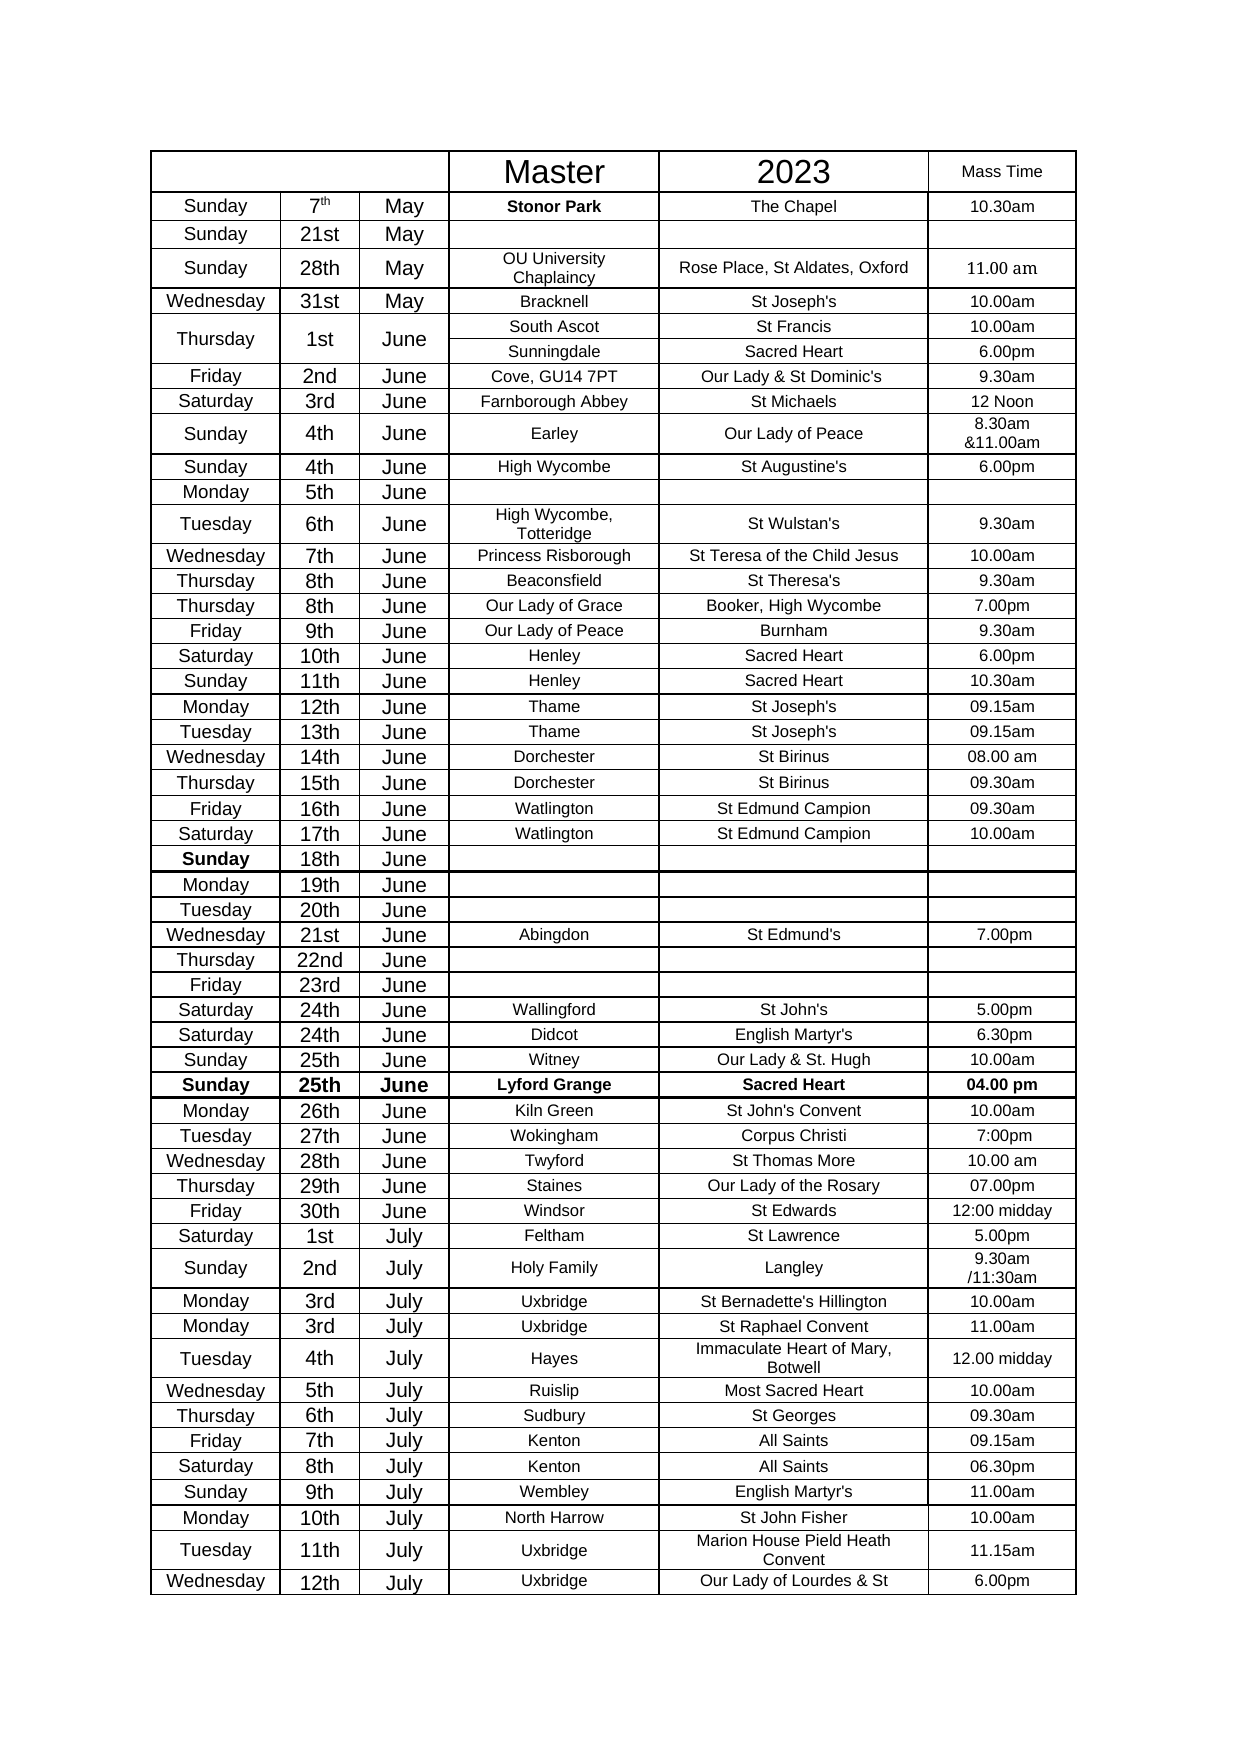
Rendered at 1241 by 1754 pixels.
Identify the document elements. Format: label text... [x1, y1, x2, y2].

table_cell 12.00 midday [929, 1339, 1075, 1377]
table_cell Tuesday [152, 1124, 279, 1147]
table_cell 7.00pm [929, 594, 1075, 618]
table_cell Monday [152, 695, 279, 719]
table_cell St John's Convent [660, 1099, 927, 1122]
table_cell July [360, 1339, 448, 1377]
table_cell 9.30am /11:30am [929, 1249, 1075, 1287]
table_cell June [360, 569, 448, 593]
table_cell June [360, 821, 448, 845]
table_cell St Birinus [660, 745, 927, 769]
table_cell 2nd [281, 364, 359, 388]
table_cell St Lawrence [660, 1224, 927, 1247]
table_cell June [360, 619, 448, 643]
table_cell June [360, 998, 448, 1021]
table_cell St Francis [660, 314, 927, 338]
table_cell 13th [281, 720, 359, 744]
table_cell English Martyr's [660, 1023, 927, 1046]
table_cell Immaculate Heart of Mary, Botwell [660, 1339, 927, 1377]
table_cell Stonor Park [450, 193, 658, 219]
table_cell Thame [450, 695, 658, 719]
table_cell 29th [281, 1174, 359, 1197]
table_cell June [360, 948, 448, 971]
table_cell Sacred Heart [660, 339, 927, 363]
table_cell Thursday [152, 1403, 279, 1427]
table_cell Abingdon [450, 923, 658, 946]
table_cell Thursday [152, 1174, 279, 1197]
table_cell 28th [281, 1149, 359, 1172]
table_cell 5.00pm [929, 998, 1075, 1021]
table_cell Kenton [450, 1428, 658, 1452]
table_header Master [450, 152, 658, 191]
table_cell 11.15am [929, 1531, 1075, 1569]
table_cell [929, 948, 1075, 971]
table_cell 6.00pm [929, 339, 1075, 363]
table_cell Sunday [152, 221, 280, 248]
table_cell Sunday [152, 1073, 279, 1096]
table_cell 6.00pm [929, 1570, 1075, 1594]
table_cell Monday [152, 1314, 279, 1338]
table_cell 24th [281, 998, 359, 1021]
table_cell Tuesday [152, 1531, 279, 1569]
table_cell [660, 948, 927, 971]
table_cell 10.00am [929, 1378, 1075, 1402]
table_cell 11.00am [929, 1314, 1075, 1338]
table_cell 30th [281, 1199, 359, 1222]
table_cell 9.30am [929, 364, 1075, 388]
table_cell Sunday [152, 249, 280, 287]
table_cell Wednesday [152, 289, 279, 313]
table_cell St Thomas More [660, 1149, 927, 1172]
table_cell Friday [152, 1199, 279, 1222]
table_cell July [360, 1403, 448, 1427]
table_cell Marion House Pield Heath Convent [660, 1531, 928, 1569]
table_cell July [360, 1249, 448, 1287]
table_cell May [360, 193, 448, 219]
table_cell 11.00am [929, 1480, 1075, 1504]
table_cell [450, 973, 658, 996]
table_cell All Saints [660, 1428, 927, 1452]
table_cell 11.00 am [929, 249, 1075, 287]
table_cell Saturday [152, 821, 279, 845]
table_cell May [360, 221, 448, 248]
table_cell 10.00am [929, 1506, 1075, 1530]
table_cell 11th [281, 669, 359, 693]
table_cell 4th [281, 414, 359, 452]
table_cell Windsor [450, 1199, 658, 1222]
table_cell St John's [660, 998, 927, 1021]
table_cell 6.00pm [929, 455, 1075, 478]
table_cell 10.30am [929, 193, 1075, 219]
table_cell Uxbridge [450, 1314, 658, 1338]
table_cell July [360, 1506, 448, 1530]
table_cell Henley [450, 669, 658, 693]
table_cell 09.15am [929, 1428, 1075, 1452]
table_cell 6.00pm [929, 644, 1075, 668]
table_cell Lyford Grange [450, 1073, 658, 1096]
table_cell [929, 973, 1075, 996]
table_cell 09.30am [929, 1403, 1075, 1427]
table_cell Wednesday [152, 1149, 279, 1172]
table_cell 4th [281, 1339, 359, 1377]
table_cell 31st [281, 289, 359, 313]
table_cell 10.00am [929, 544, 1075, 568]
table_cell Sunday [152, 1480, 279, 1504]
table_cell Langley [660, 1249, 927, 1287]
table_cell Henley [450, 644, 658, 668]
table_cell 6.30pm [929, 1023, 1075, 1046]
table_cell The Chapel [660, 193, 927, 219]
table_cell St Joseph's [660, 720, 927, 744]
table_cell May [360, 249, 448, 287]
table_cell St Bernadette's Hillington [660, 1289, 927, 1313]
table_cell 4th [281, 455, 359, 478]
table_cell [929, 898, 1075, 921]
table_cell 26th [281, 1099, 359, 1122]
table_cell Saturday [152, 1023, 279, 1046]
table_cell [660, 480, 927, 503]
table_cell Earley [450, 414, 658, 452]
table_cell 7.00pm [929, 923, 1075, 946]
table_cell June [360, 796, 448, 820]
table_cell Saturday [152, 998, 279, 1021]
table_cell [929, 221, 1075, 248]
table_cell Wednesday [152, 544, 279, 568]
table_cell 7th [281, 193, 359, 219]
table_cell June [360, 480, 448, 503]
table_cell Sudbury [450, 1403, 658, 1427]
table_cell [660, 221, 927, 248]
table_cell [450, 948, 658, 971]
table_cell 10.00am [929, 1099, 1075, 1122]
table_cell Holy Family [450, 1249, 658, 1287]
table_cell St John Fisher [660, 1506, 928, 1530]
table_cell Feltham [450, 1224, 658, 1247]
table_cell Wembley [450, 1480, 658, 1504]
table_cell Ruislip [450, 1378, 658, 1402]
table_cell 10th [281, 644, 359, 668]
table_cell Kiln Green [450, 1099, 658, 1122]
table_cell Sunday [152, 846, 279, 870]
table_cell July [360, 1289, 448, 1313]
table_cell 5th [281, 480, 359, 503]
table_cell Thame [450, 720, 658, 744]
table_cell 5th [281, 1378, 359, 1402]
table_cell All Saints [660, 1453, 927, 1479]
table_cell Watlington [450, 796, 658, 820]
table_cell Sunday [152, 1048, 279, 1071]
table_cell [450, 480, 658, 503]
table_cell Sunday [152, 193, 280, 219]
table_cell 5.00pm [929, 1224, 1075, 1247]
table_cell [929, 846, 1075, 870]
table_cell 12:00 midday [929, 1199, 1075, 1222]
table_cell June [360, 1124, 448, 1147]
table_cell Dorchester [450, 770, 658, 795]
table_cell Sunday [152, 669, 279, 693]
table_cell 9.30am [929, 569, 1075, 593]
table_cell [929, 873, 1075, 896]
table_cell [450, 221, 658, 248]
table_cell 09.30am [929, 796, 1075, 820]
table_cell June [360, 364, 448, 388]
table_cell Kenton [450, 1453, 658, 1479]
table_cell Our Lady of Peace [450, 619, 658, 643]
table_cell St Edmund Campion [660, 796, 927, 820]
table_cell St Wulstan's [660, 505, 927, 543]
table_cell St Edmund's [660, 923, 927, 946]
table_cell Wednesday [152, 1570, 279, 1594]
table_cell 09.15am [929, 695, 1075, 719]
table_cell June [360, 544, 448, 568]
table_cell 09.15am [929, 720, 1075, 744]
table_cell 18th [281, 846, 359, 870]
table_cell Wednesday [152, 923, 279, 946]
table_cell 16th [281, 796, 359, 820]
table_cell 1st [281, 1224, 359, 1247]
table_cell Cove, GU14 7PT [450, 364, 658, 388]
table_cell 19th [281, 873, 359, 896]
table_cell June [360, 1149, 448, 1172]
table_cell [450, 846, 658, 870]
table_cell June [360, 389, 448, 413]
table_cell June [360, 669, 448, 693]
table_cell Tuesday [152, 505, 279, 543]
table_cell 10.00am [929, 1289, 1075, 1313]
table_cell Sacred Heart [660, 669, 927, 693]
table_cell 15th [281, 770, 359, 795]
table_cell June [360, 973, 448, 996]
table_cell Sunday [152, 455, 279, 478]
table_cell South Ascot [450, 314, 658, 338]
table_cell June [360, 720, 448, 744]
table_cell 8th [281, 569, 359, 593]
table_cell June [360, 770, 448, 795]
table_cell 10.00 am [929, 1149, 1075, 1172]
table_cell June [360, 644, 448, 668]
table_cell July [360, 1531, 448, 1569]
table_cell 11th [281, 1531, 359, 1569]
table_cell High Wycombe [450, 455, 658, 478]
table_cell 10.00am [929, 1048, 1075, 1071]
table_cell Uxbridge [450, 1289, 658, 1313]
table_cell Monday [152, 1099, 279, 1122]
table_cell St Joseph's [660, 289, 927, 313]
table_cell 14th [281, 745, 359, 769]
table_cell May [360, 289, 448, 313]
table_cell June [360, 745, 448, 769]
table_cell Our Lady of Peace [660, 414, 927, 452]
table_cell [660, 898, 927, 921]
table_cell Rose Place, St Aldates, Oxford [660, 249, 927, 287]
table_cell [660, 1570, 928, 1594]
table_cell St Michaels [660, 389, 927, 413]
table_cell Thursday [152, 569, 279, 593]
table_cell Our Lady & St. Hugh [660, 1048, 927, 1071]
table_cell 12th [281, 1570, 359, 1594]
table_cell June [360, 873, 448, 896]
table_cell 25th [281, 1048, 359, 1071]
table_cell 08.00 am [929, 745, 1075, 769]
table_cell OU University Chaplaincy [450, 249, 658, 287]
table_cell Monday [152, 1506, 279, 1530]
table_cell Witney [450, 1048, 658, 1071]
table_cell St Theresa's [660, 569, 927, 593]
table_cell Wednesday [152, 1378, 279, 1402]
table_cell St Raphael Convent [660, 1314, 927, 1338]
table_cell 07.00pm [929, 1174, 1075, 1197]
table_cell Tuesday [152, 720, 279, 744]
table_cell 9.30am [929, 619, 1075, 643]
table_cell 8th [281, 1453, 359, 1479]
table_cell 10.00am [929, 821, 1075, 845]
table_cell 9.30am [929, 505, 1075, 543]
table_cell June [360, 898, 448, 921]
table_cell Tuesday [152, 1339, 279, 1377]
table_cell Hayes [450, 1339, 658, 1377]
table_cell Wokingham [450, 1124, 658, 1147]
table_cell Monday [152, 873, 279, 896]
table_cell 8.30am &11.00am [929, 414, 1075, 452]
table_cell 04.00 pm [929, 1073, 1075, 1096]
table_cell 09.30am [929, 770, 1075, 795]
table_cell Thursday [152, 314, 279, 363]
table_cell June [360, 1099, 448, 1122]
table_cell 2nd [281, 1249, 359, 1287]
table_cell July [360, 1570, 448, 1594]
table_cell Booker, High Wycombe [660, 594, 927, 618]
table_cell [660, 973, 927, 996]
table_cell 12th [281, 695, 359, 719]
table_cell 17th [281, 821, 359, 845]
table_cell Our Lady of the Rosary [660, 1174, 927, 1197]
table_cell 27th [281, 1124, 359, 1147]
table_cell Saturday [152, 389, 279, 413]
table_cell Thursday [152, 948, 279, 971]
table_cell St Teresa of the Child Jesus [660, 544, 927, 568]
table_cell 20th [281, 898, 359, 921]
table_cell Sunday [152, 414, 279, 452]
table_cell North Harrow [450, 1506, 658, 1530]
table_cell June [360, 1048, 448, 1071]
table_cell 6th [281, 1403, 359, 1427]
table_cell June [360, 695, 448, 719]
table_header [152, 152, 448, 191]
table_cell July [360, 1378, 448, 1402]
table_cell Saturday [152, 1453, 279, 1479]
table_cell 3rd [281, 389, 359, 413]
table_cell 25th [281, 1073, 359, 1096]
table_cell Wallingford [450, 998, 658, 1021]
table_cell June [360, 594, 448, 618]
table_cell 28th [281, 249, 359, 287]
table_cell Wednesday [152, 745, 279, 769]
table_cell 24th [281, 1023, 359, 1046]
table_cell St Joseph's [660, 695, 927, 719]
table_cell 23rd [281, 973, 359, 996]
table_cell 3rd [281, 1289, 359, 1313]
table_cell 10.00am [929, 289, 1075, 313]
table_cell Thursday [152, 594, 279, 618]
table_cell Friday [152, 973, 279, 996]
table_cell [660, 873, 927, 896]
table_cell June [360, 455, 448, 478]
table_cell June [360, 923, 448, 946]
table_cell 10th [281, 1506, 359, 1530]
table_cell June [360, 1174, 448, 1197]
table_cell July [360, 1314, 448, 1338]
table_cell July [360, 1224, 448, 1247]
table_cell Saturday [152, 1224, 279, 1247]
table_cell July [360, 1480, 448, 1504]
table_cell Tuesday [152, 898, 279, 921]
table_cell Watlington [450, 821, 658, 845]
table_cell St Georges [660, 1403, 927, 1427]
table_cell 21st [281, 923, 359, 946]
table_cell Didcot [450, 1023, 658, 1046]
table_cell July [360, 1428, 448, 1452]
table_cell Monday [152, 480, 279, 503]
table_cell 9th [281, 619, 359, 643]
table_cell Thursday [152, 770, 279, 795]
table_cell Friday [152, 796, 279, 820]
table_cell 21st [281, 221, 359, 248]
table_cell Uxbridge [450, 1570, 658, 1594]
table_cell June [360, 846, 448, 870]
table_cell June [360, 1023, 448, 1046]
table_cell 3rd [281, 1314, 359, 1338]
table_cell Princess Risborough [450, 544, 658, 568]
table_cell Sacred Heart [660, 1073, 927, 1096]
table_cell Our Lady & St Dominic's [660, 364, 927, 388]
table_cell Corpus Christi [660, 1124, 927, 1147]
table_cell Burnham [660, 619, 927, 643]
table_cell 1st [281, 314, 359, 363]
table_cell [450, 898, 658, 921]
table_cell Friday [152, 1428, 279, 1452]
table_cell St Birinus [660, 770, 927, 795]
table_cell June [360, 1199, 448, 1222]
table_header 2023 [660, 152, 928, 191]
table_cell Sunningdale [450, 339, 658, 363]
table_cell 12 Noon [929, 389, 1075, 413]
table_cell 06.30pm [929, 1453, 1075, 1479]
table_cell Most Sacred Heart [660, 1378, 927, 1402]
table_cell Saturday [152, 644, 279, 668]
table_header Mass Time [929, 152, 1075, 191]
table_cell Friday [152, 364, 279, 388]
table_cell 22nd [281, 948, 359, 971]
table_cell Dorchester [450, 745, 658, 769]
table_cell Bracknell [450, 289, 658, 313]
table_cell Friday [152, 619, 279, 643]
table_cell 9th [281, 1480, 359, 1504]
table_cell June [360, 1073, 448, 1096]
table_cell St Edwards [660, 1199, 927, 1222]
table_cell Sacred Heart [660, 644, 927, 668]
table_cell Staines [450, 1174, 658, 1197]
table_cell [660, 846, 927, 870]
table_cell Uxbridge [450, 1531, 658, 1569]
table_cell 7th [281, 544, 359, 568]
table_cell English Martyr's [660, 1480, 927, 1504]
table_cell 10.00am [929, 314, 1075, 338]
table_cell 7th [281, 1428, 359, 1452]
table_cell 10.30am [929, 669, 1075, 693]
table_cell June [360, 505, 448, 543]
table_cell June [360, 414, 448, 452]
table_cell High Wycombe, Totteridge [450, 505, 658, 543]
table_cell 6th [281, 505, 359, 543]
table_cell July [360, 1453, 448, 1479]
table_cell Beaconsfield [450, 569, 658, 593]
table_cell 8th [281, 594, 359, 618]
table_cell [929, 480, 1075, 503]
table_cell Monday [152, 1289, 279, 1313]
table_cell Sunday [152, 1249, 279, 1287]
table_cell Twyford [450, 1149, 658, 1172]
table_cell St Edmund Campion [660, 821, 927, 845]
table_cell 7:00pm [929, 1124, 1075, 1147]
table_cell Farnborough Abbey [450, 389, 658, 413]
table_cell St Augustine's [660, 455, 927, 478]
table_cell Our Lady of Grace [450, 594, 658, 618]
table_cell June [360, 314, 448, 363]
table_cell [450, 873, 658, 896]
